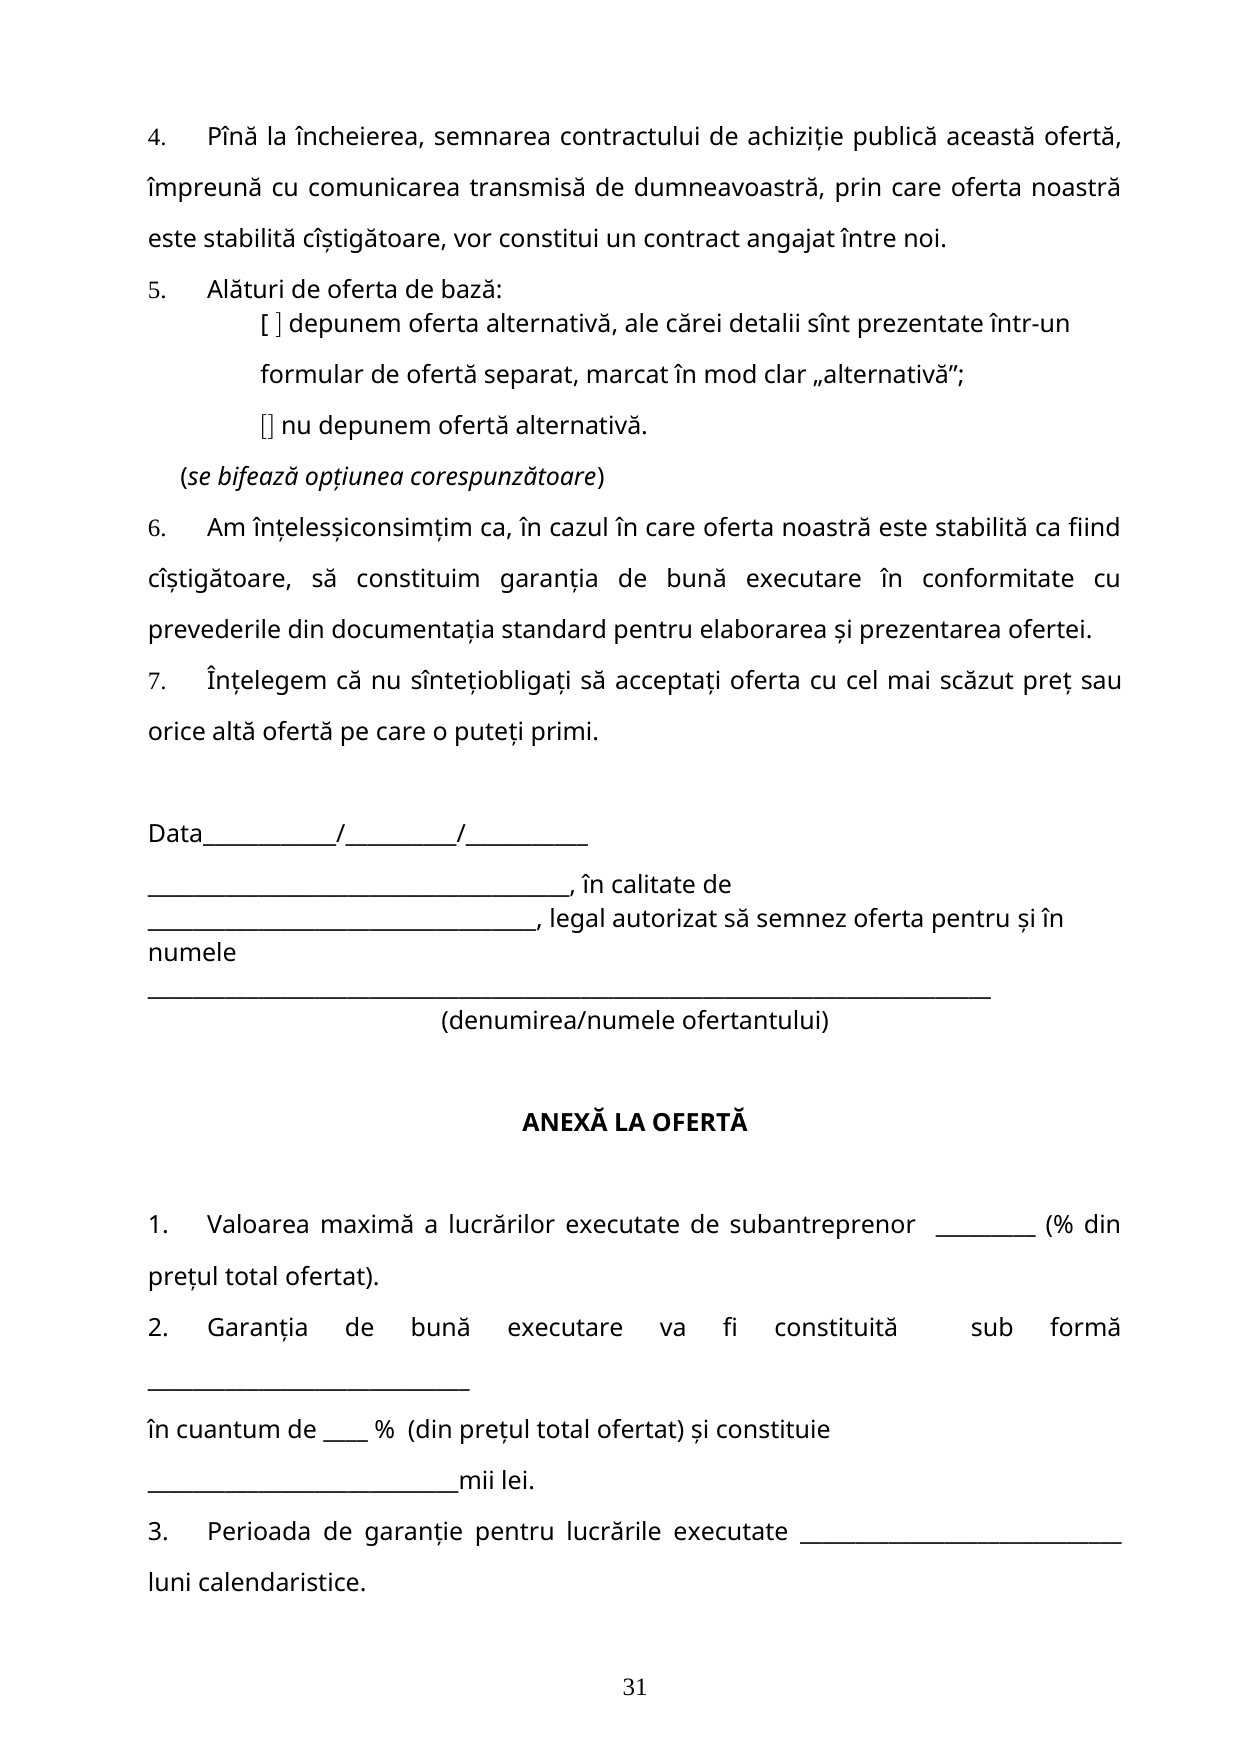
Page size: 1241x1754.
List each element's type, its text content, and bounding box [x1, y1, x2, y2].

list Perioada de garanţie pentru lucrările executate _____________________________ luni calendaristice. [148, 1513, 1122, 1598]
list Am înţelesşiconsimţim ca, în cazul în care oferta noastră este stabilită ca fiind cîştigătoare, să constituim garanţia de bună executare în conformitate cu prevederile din documentaţia standard pentru elaborarea şi prezentarea ofertei. [148, 509, 1122, 646]
list Pînă la încheierea, semnarea contractului de achiziţie publică această ofertă, împreună cu comunicarea transmisă de dumneavoastră, prin care oferta noastră este stabilită cîştigătoare, vor constitui un contract angajat între noi. [148, 118, 1122, 254]
list Valoarea maximă a lucrărilor executate de subantreprenor _________ (% din preţul total ofertat). [148, 1207, 1122, 1292]
list Alături de oferta de bază: [148, 271, 1122, 305]
text Data____________/__________/___________ [148, 816, 1122, 850]
text (se bifează opţiunea corespunzătoare) [148, 458, 1122, 492]
text nu depunem ofertă alternativă. [260, 407, 1122, 441]
list Înţelegem că nu sînteţiobligaţi să acceptaţi oferta cu cel mai scăzut preţ sau orice altă ofertă pe care o puteţi primi. [148, 663, 1122, 748]
text [ depunem oferta alternativă, ale cărei detalii sînt prezentate într-un formular de ofertă separat, marcat în mod clar „alternativă”; [260, 305, 1122, 390]
text (denumirea/numele ofertantului) [148, 1003, 1122, 1037]
list Garanţia de bună executare va fi constituită sub formă _____________________________ [148, 1309, 1122, 1394]
text ______________________________________, în calitate de ___________________________________, legal autorizat să semnez oferta pentru şi în numele ____________________________________________________________________________ [148, 867, 1122, 1003]
text ANEXĂ LA OFERTĂ [148, 1105, 1122, 1139]
text în cuantum de ____ % (din preţul total ofertat) și constituie ____________________________mii lei. [148, 1411, 1122, 1496]
